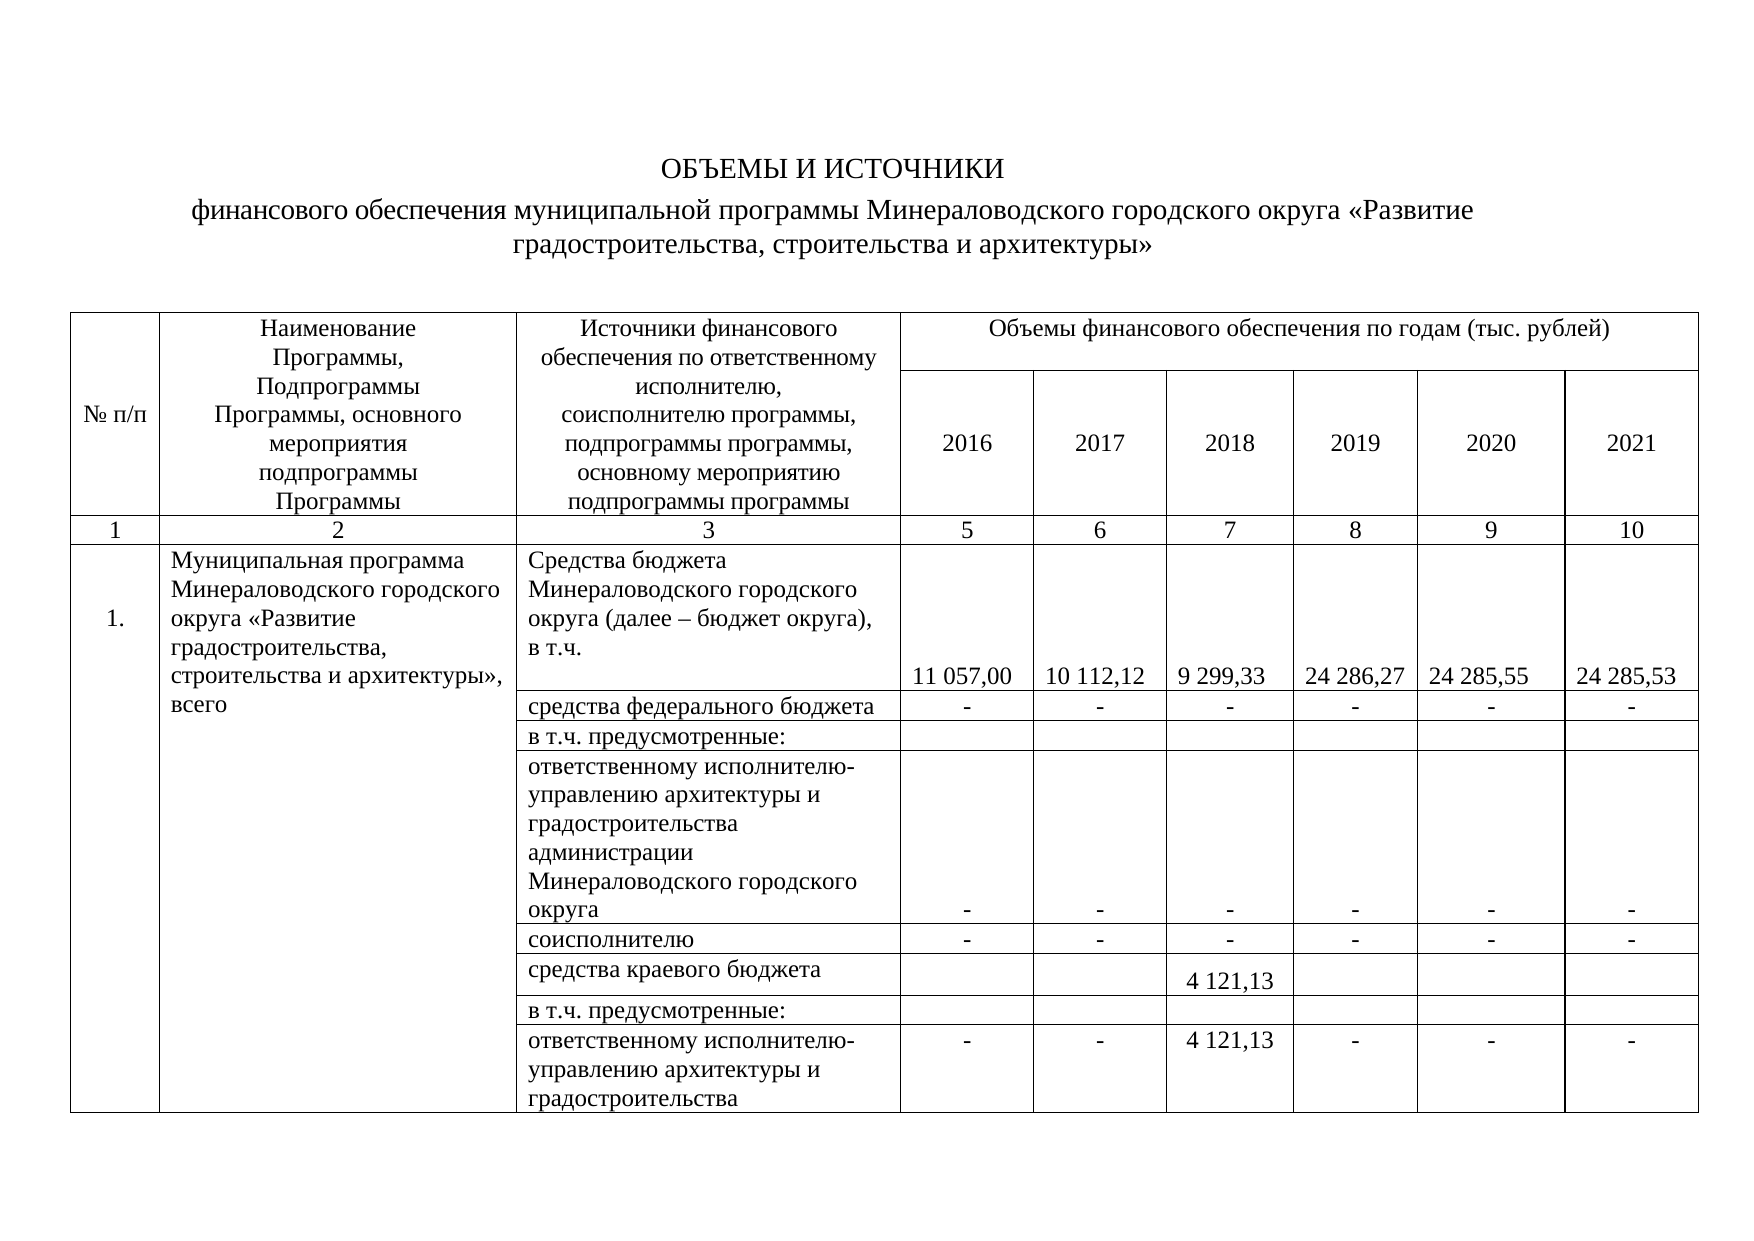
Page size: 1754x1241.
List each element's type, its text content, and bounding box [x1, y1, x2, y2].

table_cell 11 057,00 [901, 660, 1033, 690]
table_cell - [1418, 924, 1564, 953]
table_cell - [1566, 691, 1698, 720]
table_cell - [1294, 1025, 1417, 1112]
table_cell [1566, 996, 1698, 1024]
table_cell [1418, 545, 1564, 660]
table_cell - [1034, 1025, 1166, 1112]
table_cell [1418, 996, 1564, 1024]
table_cell 9 [1418, 516, 1564, 544]
table_cell 3 [517, 516, 900, 544]
table_cell [1566, 721, 1698, 750]
table_cell [517, 660, 900, 690]
table_header Объемы финансового обеспечения по годам (тыс. рублей) [901, 313, 1698, 370]
table_cell [901, 721, 1033, 750]
table_cell 2021 [1566, 371, 1698, 514]
table_cell 24 286,27 [1294, 660, 1417, 690]
table_cell [1034, 996, 1166, 1024]
table_cell - [1294, 751, 1417, 923]
table_cell ответственному исполнителю- управлению архитектуры и градостроительства администрации Минераловодского городского округа [517, 751, 900, 923]
table_cell 4 121,13 [1167, 1025, 1293, 1112]
table_cell [1294, 545, 1417, 660]
table_cell [1418, 721, 1564, 750]
table_cell 4 121,13 [1167, 954, 1293, 994]
table_cell 5 [901, 516, 1033, 544]
table_cell средства федерального бюджета [517, 691, 900, 720]
table_cell - [1418, 1025, 1564, 1112]
table_cell - [1294, 691, 1417, 720]
text финансового обеспечения муниципальной программы Минераловодского городского округа «Развитие градостроительства, строительства и архитектуры» [88, 192, 1577, 259]
table_cell - [901, 751, 1033, 923]
table_cell - [1034, 751, 1166, 923]
table_cell 2019 [1294, 371, 1417, 514]
table_cell Средства бюджета Минераловодского городского округа (далее – бюджет округа), в т.ч. [517, 545, 900, 660]
table_cell [901, 954, 1033, 994]
table_cell 8 [1294, 516, 1417, 544]
table_cell - [1167, 924, 1293, 953]
table_header Наименование Программы, Подпрограммы Программы, основного мероприятия подпрограммы Программы [160, 313, 516, 514]
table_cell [517, 1025, 900, 1112]
table_cell [1034, 721, 1166, 750]
table_cell 24 285,53 [1566, 660, 1698, 690]
table_cell - [901, 924, 1033, 953]
table_cell - [1566, 924, 1698, 953]
table_cell - [1167, 751, 1293, 923]
table_cell 2018 [1167, 371, 1293, 514]
table_cell 10 [1566, 516, 1698, 544]
table_cell [1566, 954, 1698, 994]
table_cell - [901, 691, 1033, 720]
table_cell [1294, 721, 1417, 750]
table_cell [1418, 954, 1564, 994]
table_cell средства краевого бюджета [517, 954, 900, 994]
table_cell - [1034, 924, 1166, 953]
table_cell - [1034, 691, 1166, 720]
table_cell [901, 545, 1033, 660]
table_cell 7 [1167, 516, 1293, 544]
table_header Источники финансового обеспечения по ответственному исполнителю, соисполнителю программы, подпрограммы программы, основному мероприятию подпрограммы программы [517, 313, 900, 514]
table_cell [1294, 996, 1417, 1024]
table_cell 9 299,33 [1167, 660, 1293, 690]
table_cell в т.ч. предусмотренные: [517, 996, 900, 1024]
table_cell 2 [160, 516, 516, 544]
table_cell [1034, 545, 1166, 660]
table_cell [1034, 954, 1166, 994]
table_cell [1167, 545, 1293, 660]
table_cell 2017 [1034, 371, 1166, 514]
table_cell [1294, 954, 1417, 994]
table_cell - [1294, 924, 1417, 953]
table_cell - [1418, 751, 1564, 923]
table_cell - [901, 1025, 1033, 1112]
table_cell 6 [1034, 516, 1166, 544]
table_cell - [1566, 1025, 1698, 1112]
table_cell в т.ч. предусмотренные: [517, 721, 900, 750]
table_cell [1167, 996, 1293, 1024]
table_cell 10 112,12 [1034, 660, 1166, 690]
table_cell соисполнителю [517, 924, 900, 953]
table_cell 1. [71, 545, 159, 1112]
table_cell [1566, 545, 1698, 660]
table_cell Муниципальная программа Минераловодского городского округа «Развитие градостроительства, строительства и архитектуры», всего [160, 545, 516, 1112]
table_cell 1 [71, 516, 159, 544]
table_cell 24 285,55 [1418, 660, 1564, 690]
table_cell 2020 [1418, 371, 1564, 514]
table_cell - [1566, 751, 1698, 923]
table_cell - [1167, 691, 1293, 720]
table_cell [1167, 721, 1293, 750]
table_cell - [1418, 691, 1564, 720]
table_header № п/п [71, 313, 159, 514]
table_cell 2016 [901, 371, 1033, 514]
text объемы и источники [88, 152, 1577, 185]
table_cell [901, 996, 1033, 1024]
